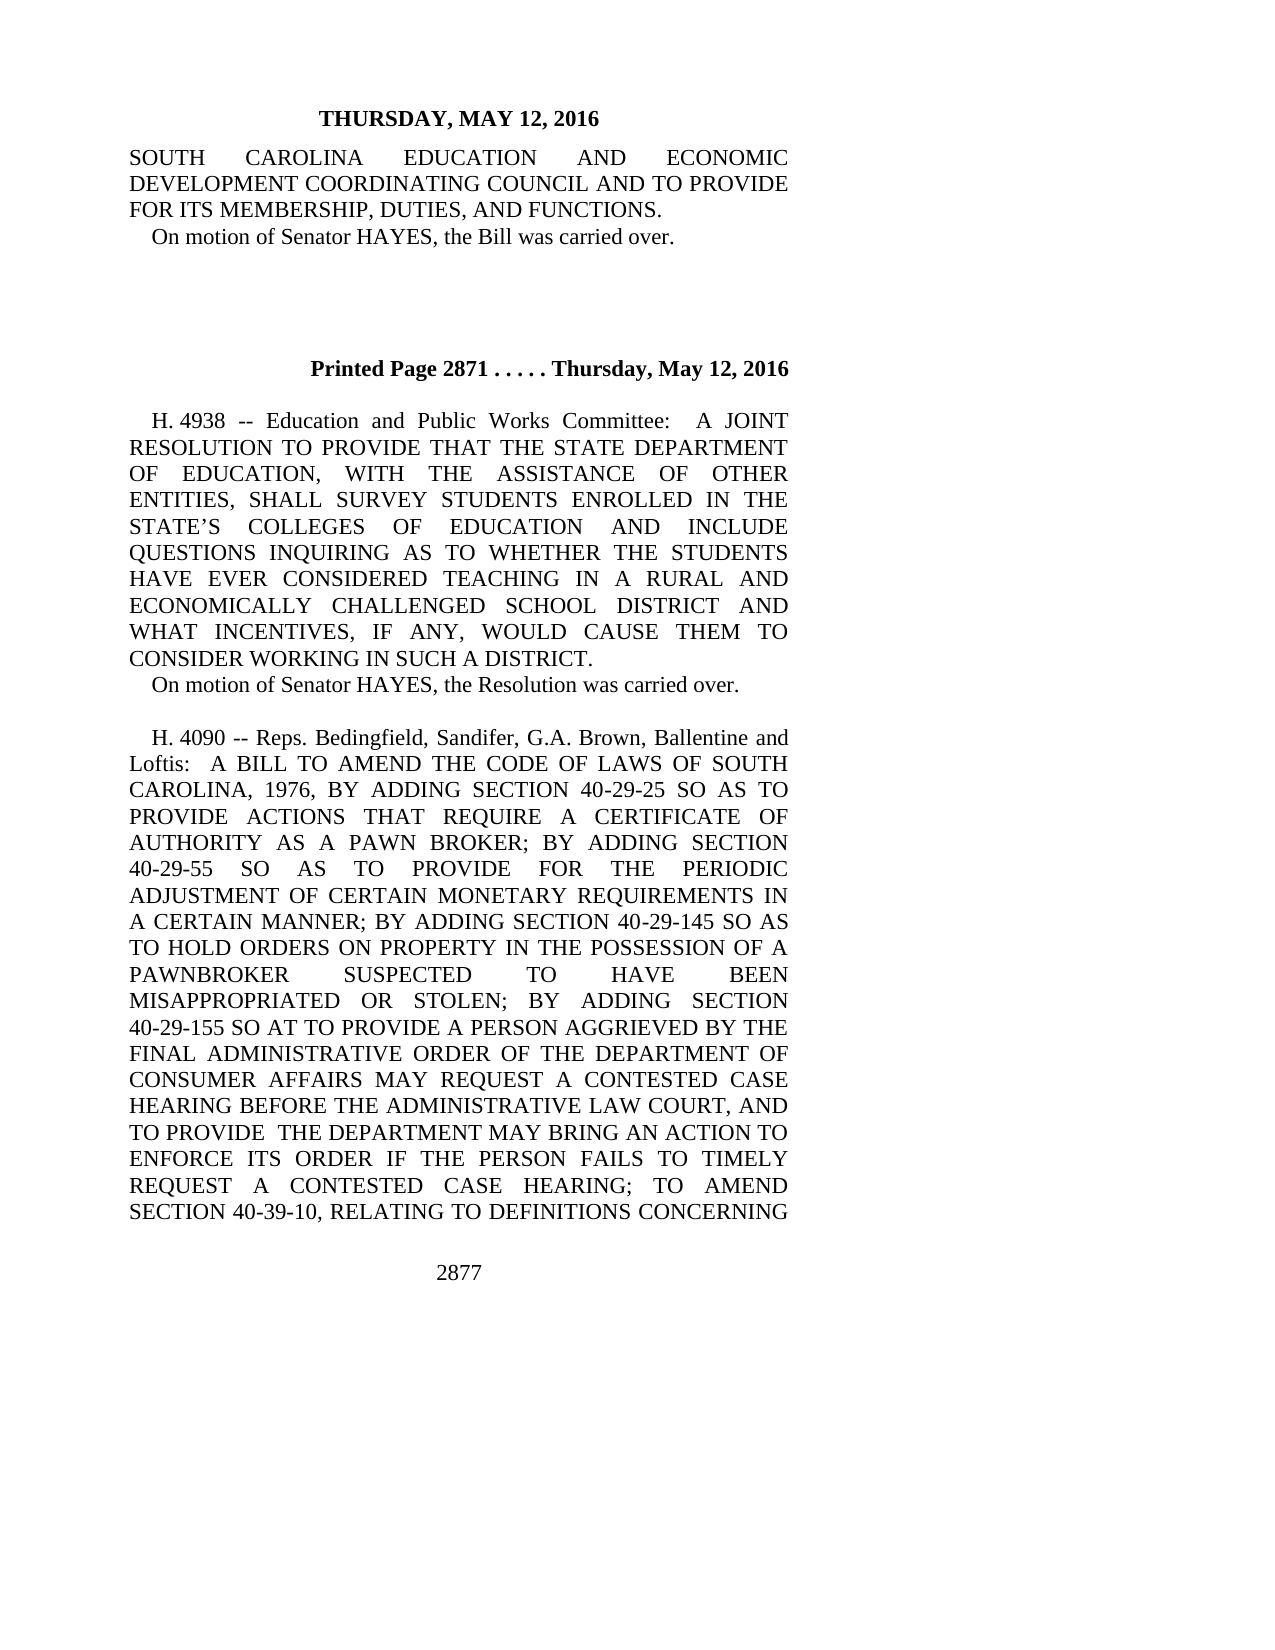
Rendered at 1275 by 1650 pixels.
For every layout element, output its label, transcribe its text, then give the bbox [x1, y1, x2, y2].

text H. 4938 -- Education and Public Works Committee: A JOINT RESOLUTION TO PROVIDE THAT THE STATE DEPARTMENT OF EDUCATION, WITH THE ASSISTANCE OF OTHER ENTITIES, SHALL SURVEY STUDENTS ENROLLED IN THE STATE’S COLLEGES OF EDUCATION AND INCLUDE QUESTIONS INQUIRING AS TO WHETHER THE STUDENTS HAVE EVER CONSIDERED TEACHING IN A RURAL AND ECONOMICALLY CHALLENGED SCHOOL DISTRICT AND WHAT INCENTIVES, IF ANY, WOULD CAUSE THEM TO CONSIDER WORKING IN SUCH A DISTRICT. [129, 407, 789, 671]
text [129, 724, 789, 1224]
text On motion of Senator HAYES, the Bill was carried over. [129, 223, 789, 249]
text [129, 144, 789, 223]
text On motion of Senator HAYES, the Resolution was carried over. [129, 671, 789, 697]
text Printed Page 2871 . . . . . Thursday, May 12, 2016 [129, 355, 789, 381]
